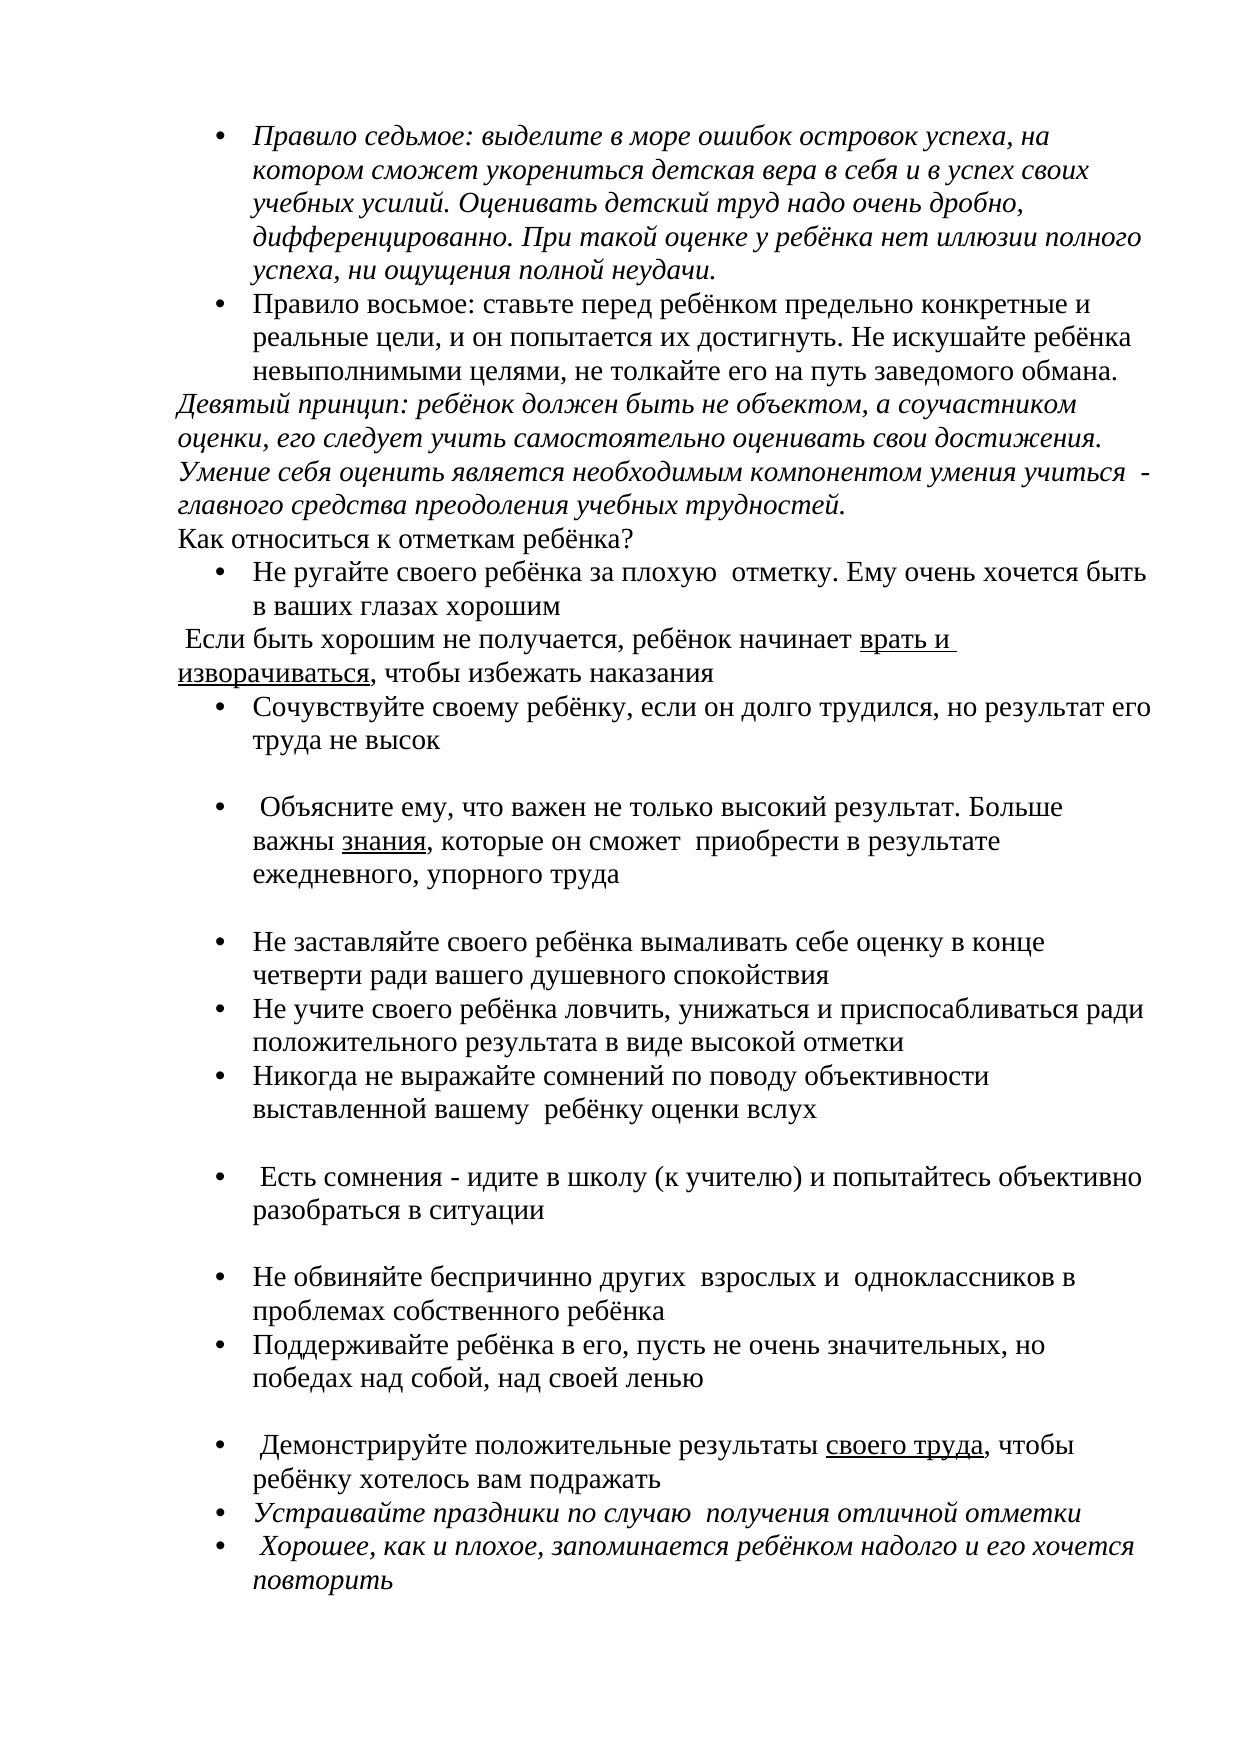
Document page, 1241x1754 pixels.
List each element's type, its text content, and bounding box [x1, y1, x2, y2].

list Есть сомнения - идите в школу (к учителю) и попытайтесь объективно разобраться в ситуации [215, 1159, 1152, 1226]
list Не обвиняйте беспричинно других взрослых и одноклассников в проблемах собственного ребёнка [215, 1259, 1152, 1327]
list Не учите своего ребёнка ловчить, унижаться и приспосабливаться ради положительного результата в виде высокой отметки [215, 991, 1152, 1058]
list Хорошее, как и плохое, запоминается ребёнком надолго и его хочется повторить [215, 1528, 1152, 1595]
list Не заставляйте своего ребёнка вымаливать себе оценку в конце четверти ради вашего душевного спокойствия [215, 924, 1152, 991]
list Правило восьмое: ставьте перед ребёнком предельно конкретные и реальные цели, и он попытается их достигнуть. Не искушайте ребёнка невыполнимыми целями, не толкайте его на путь заведомого обмана. [215, 286, 1152, 387]
list Правило седьмое: выделите в море ошибок островок успеха, на котором сможет укорениться детская вера в себя и в успех своих учебных усилий. Оценивать детский труд надо очень дробно, дифференцированно. При такой оценке у ребёнка нет иллюзии полного успеха, ни ощущения полной неудачи. [215, 118, 1152, 286]
list Сочувствуйте своему ребёнку, если он долго трудился, но результат его труда не высок [215, 689, 1152, 756]
list Устраивайте праздники по случаю получения отличной отметки [215, 1494, 1152, 1528]
text Как относиться к отметкам ребёнка? [177, 521, 1152, 554]
list Никогда не выражайте сомнений по поводу объективности выставленной вашему ребёнку оценки вслух [215, 1058, 1152, 1125]
list Не ругайте своего ребёнка за плохую отметку. Ему очень хочется быть в ваших глазах хорошим [215, 554, 1152, 622]
list Поддерживайте ребёнка в его, пусть не очень значительных, но победах над собой, над своей ленью [215, 1327, 1152, 1394]
text Если быть хорошим не получается, ребёнок начинает врать и изворачиваться, чтобы избежать наказания [177, 622, 1152, 689]
text Девятый принцип: ребёнок должен быть не объектом, а соучастником оценки, его следует учить самостоятельно оценивать свои достижения. Умение себя оценить является необходимым компонентом умения учиться - главного средства преодоления учебных трудностей. [177, 387, 1152, 521]
list Объясните ему, что важен не только высокий результат. Больше важны знания, которые он сможет приобрести в результате ежедневного, упорного труда [215, 789, 1152, 890]
list Демонстрируйте положительные результаты своего труда, чтобы ребёнку хотелось вам подражать [215, 1427, 1152, 1494]
